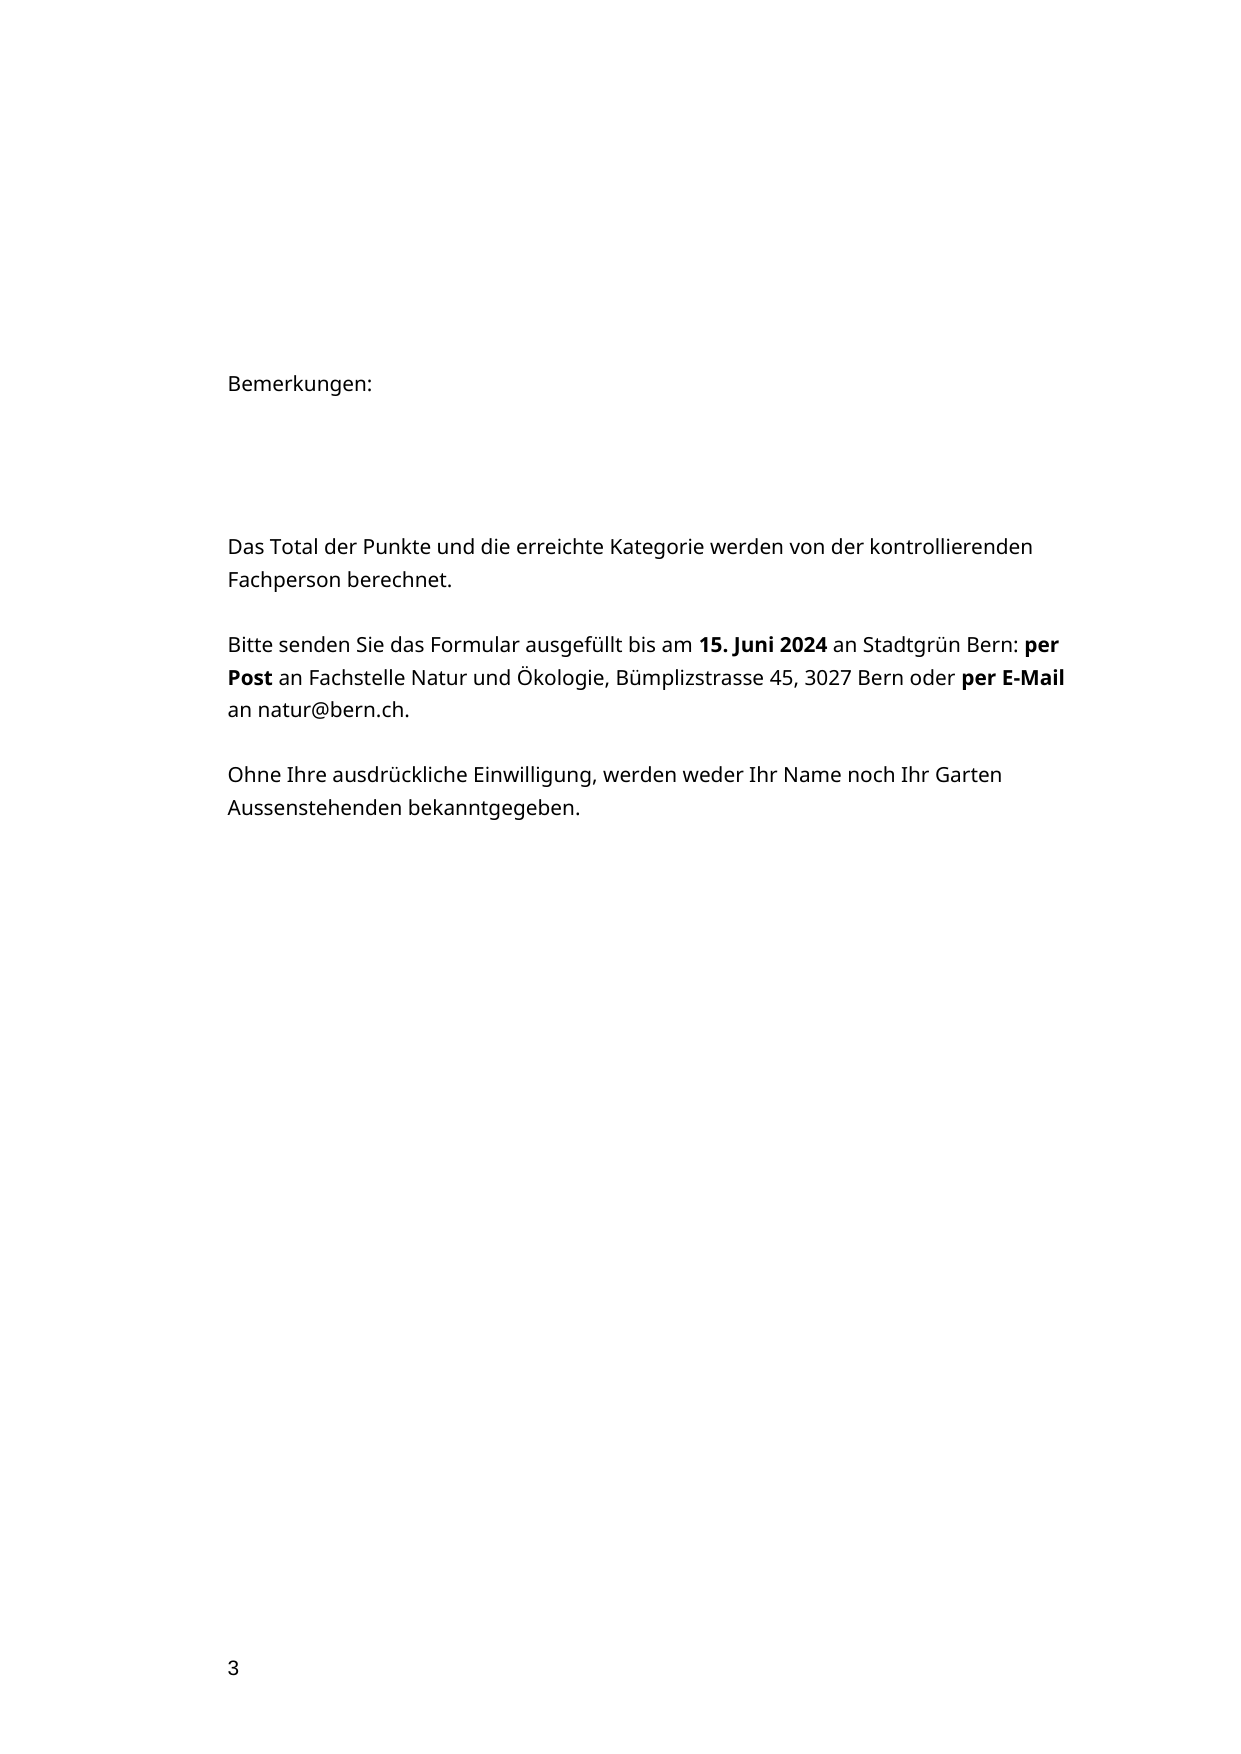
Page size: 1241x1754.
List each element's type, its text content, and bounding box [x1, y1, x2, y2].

text Ohne Ihre ausdrückliche Einwilligung, werden weder Ihr Name noch Ihr Garten Aussenstehenden bekanntgegeben. [227, 761, 1092, 822]
text Das Total der Punkte und die erreichte Kategorie werden von der kontrollierenden Fachperson berechnet. [227, 532, 1092, 593]
text Bemerkungen: [227, 369, 1092, 398]
text Bitte senden Sie das Formular ausgefüllt bis am 15. Juni 2024 an Stadtgrün Bern: per Post an Fachstelle Natur und Ökologie, Bümplizstrasse 45, 3027 Bern oder per E-Mail an natur@bern.ch. [227, 630, 1092, 724]
